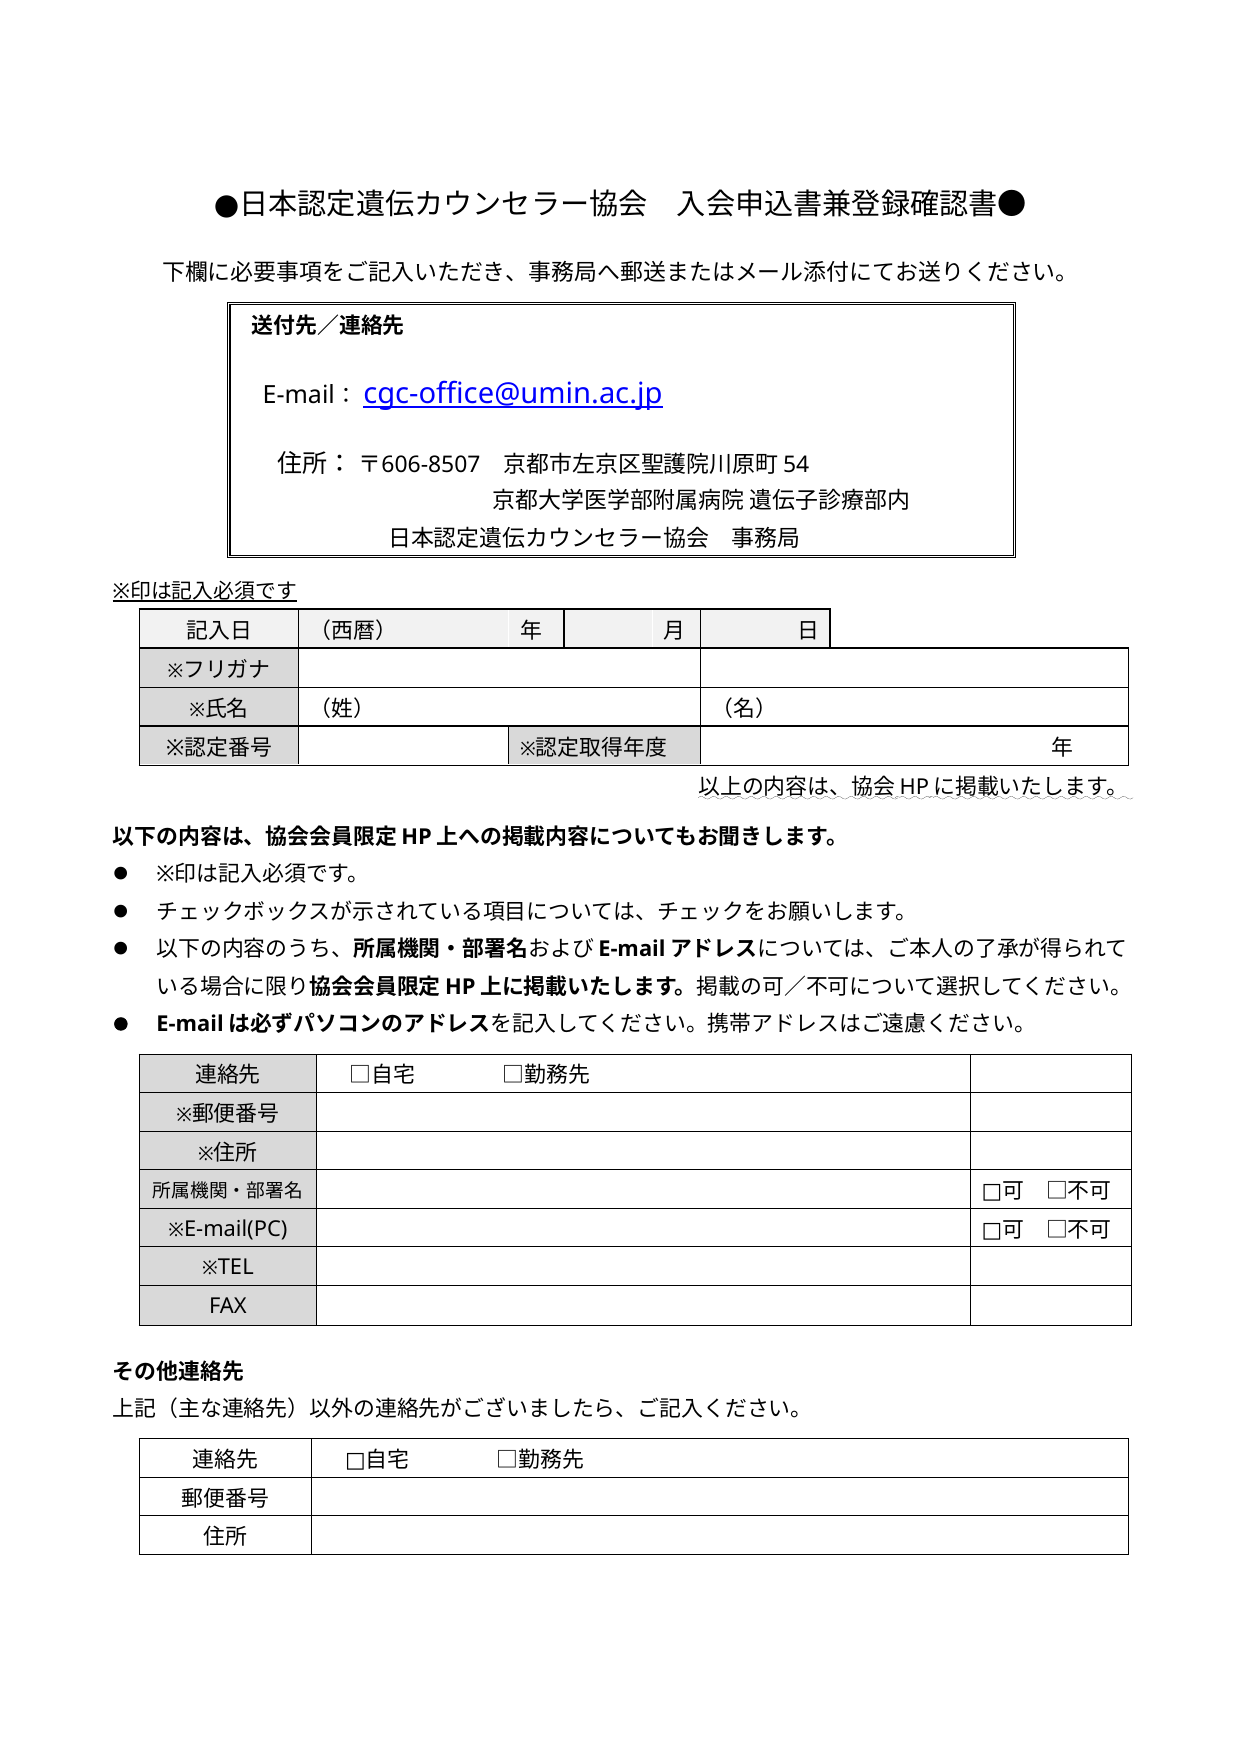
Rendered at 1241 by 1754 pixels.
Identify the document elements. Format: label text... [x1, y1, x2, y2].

table_cell [299, 727, 508, 764]
table_cell [971, 1093, 1131, 1131]
table_header [701, 610, 786, 647]
table_header 送付先／連絡先 E-mail： cgc-office@umin.ac.jp 住所： 〒606-8507 京都市左京区聖護院川原町54 京都大学医学部附属病院 遺伝子診療部内 日本認定遺伝カウンセラー協会 事務局 [231, 305, 1013, 555]
text ※印は記入必須です [112, 571, 1128, 608]
table_header 日 [786, 610, 829, 647]
text ●日本認定遺伝カウンセラー協会 入会申込書兼登録確認書● [112, 164, 1128, 239]
table_cell [312, 1478, 1128, 1515]
table_header 連絡先 [140, 1439, 311, 1477]
table_cell ※郵便番号 [140, 1093, 316, 1131]
table_header （西暦） [299, 610, 508, 647]
table_cell [317, 1132, 970, 1169]
table_cell □可 □不可 [971, 1209, 1131, 1246]
table_cell ※フリガナ [140, 649, 298, 686]
table_cell 住所 [140, 1516, 311, 1554]
table_cell [971, 1132, 1131, 1169]
table_cell [299, 649, 700, 686]
table_cell □可 □不可 [971, 1170, 1131, 1208]
table_cell ※認定取得年度 [509, 727, 700, 764]
list チェックボックスが示されている項目については、チェックをお願いします。 [112, 891, 1128, 928]
list 下欄に必要事項をご記入いただき、事務局へ郵送またはメール添付にてお送りください。 [112, 252, 1128, 289]
table_cell [971, 1286, 1131, 1325]
table_cell 郵便番号 [140, 1478, 311, 1515]
table_header □自宅 □勤務先 [317, 1055, 970, 1092]
table_cell [701, 649, 1128, 686]
table_header 月 [653, 610, 700, 647]
table_cell FAX [140, 1286, 316, 1325]
table_cell （名） [701, 688, 1128, 725]
table_cell ※住所 [140, 1132, 316, 1169]
table_cell [317, 1170, 970, 1208]
list ※印は記入必須です。 [112, 853, 1128, 891]
table_cell ※氏名 [140, 688, 298, 725]
text その他連絡先 [112, 1351, 1128, 1388]
table_cell [317, 1209, 970, 1246]
table_header □自宅 □勤務先 [312, 1439, 1128, 1477]
list E-mailは必ずパソコンのアドレスを記入してください。携帯アドレスはご遠慮ください。 [112, 1003, 1128, 1041]
text 上記（主な連絡先）以外の連絡先がございましたら、ご記入ください。 [112, 1388, 1128, 1426]
table_header [565, 610, 652, 647]
text 以上の内容は、協会HPに掲載いたします。 [112, 766, 1128, 803]
table_header [971, 1055, 1131, 1092]
table_header 記入日 [140, 610, 298, 647]
table_cell （姓） [299, 688, 700, 725]
table_cell 所属機関・部署名 [140, 1170, 316, 1208]
table_cell ※E-mail(PC) [140, 1209, 316, 1246]
table_cell [312, 1516, 1128, 1554]
table_cell [317, 1093, 970, 1131]
table_cell [971, 1247, 1131, 1285]
table_cell [317, 1286, 970, 1325]
table_header 年 [509, 610, 563, 647]
table_cell ※認定番号 [140, 727, 298, 764]
text 以下の内容は、協会会員限定HP上への掲載内容についてもお聞きします。 [112, 816, 1128, 853]
table_cell [701, 727, 1040, 764]
table_header 連絡先 [140, 1055, 316, 1092]
table_cell ※TEL [140, 1247, 316, 1285]
list 以下の内容のうち、所属機関・部署名およびE-mailアドレスについては、ご本人の了承が得られている場合に限り協会会員限定HP上に掲載いたします。掲載の可／不可について選択してください。 [112, 928, 1128, 1003]
table_cell [317, 1247, 970, 1285]
table_cell 年 [1040, 727, 1128, 764]
